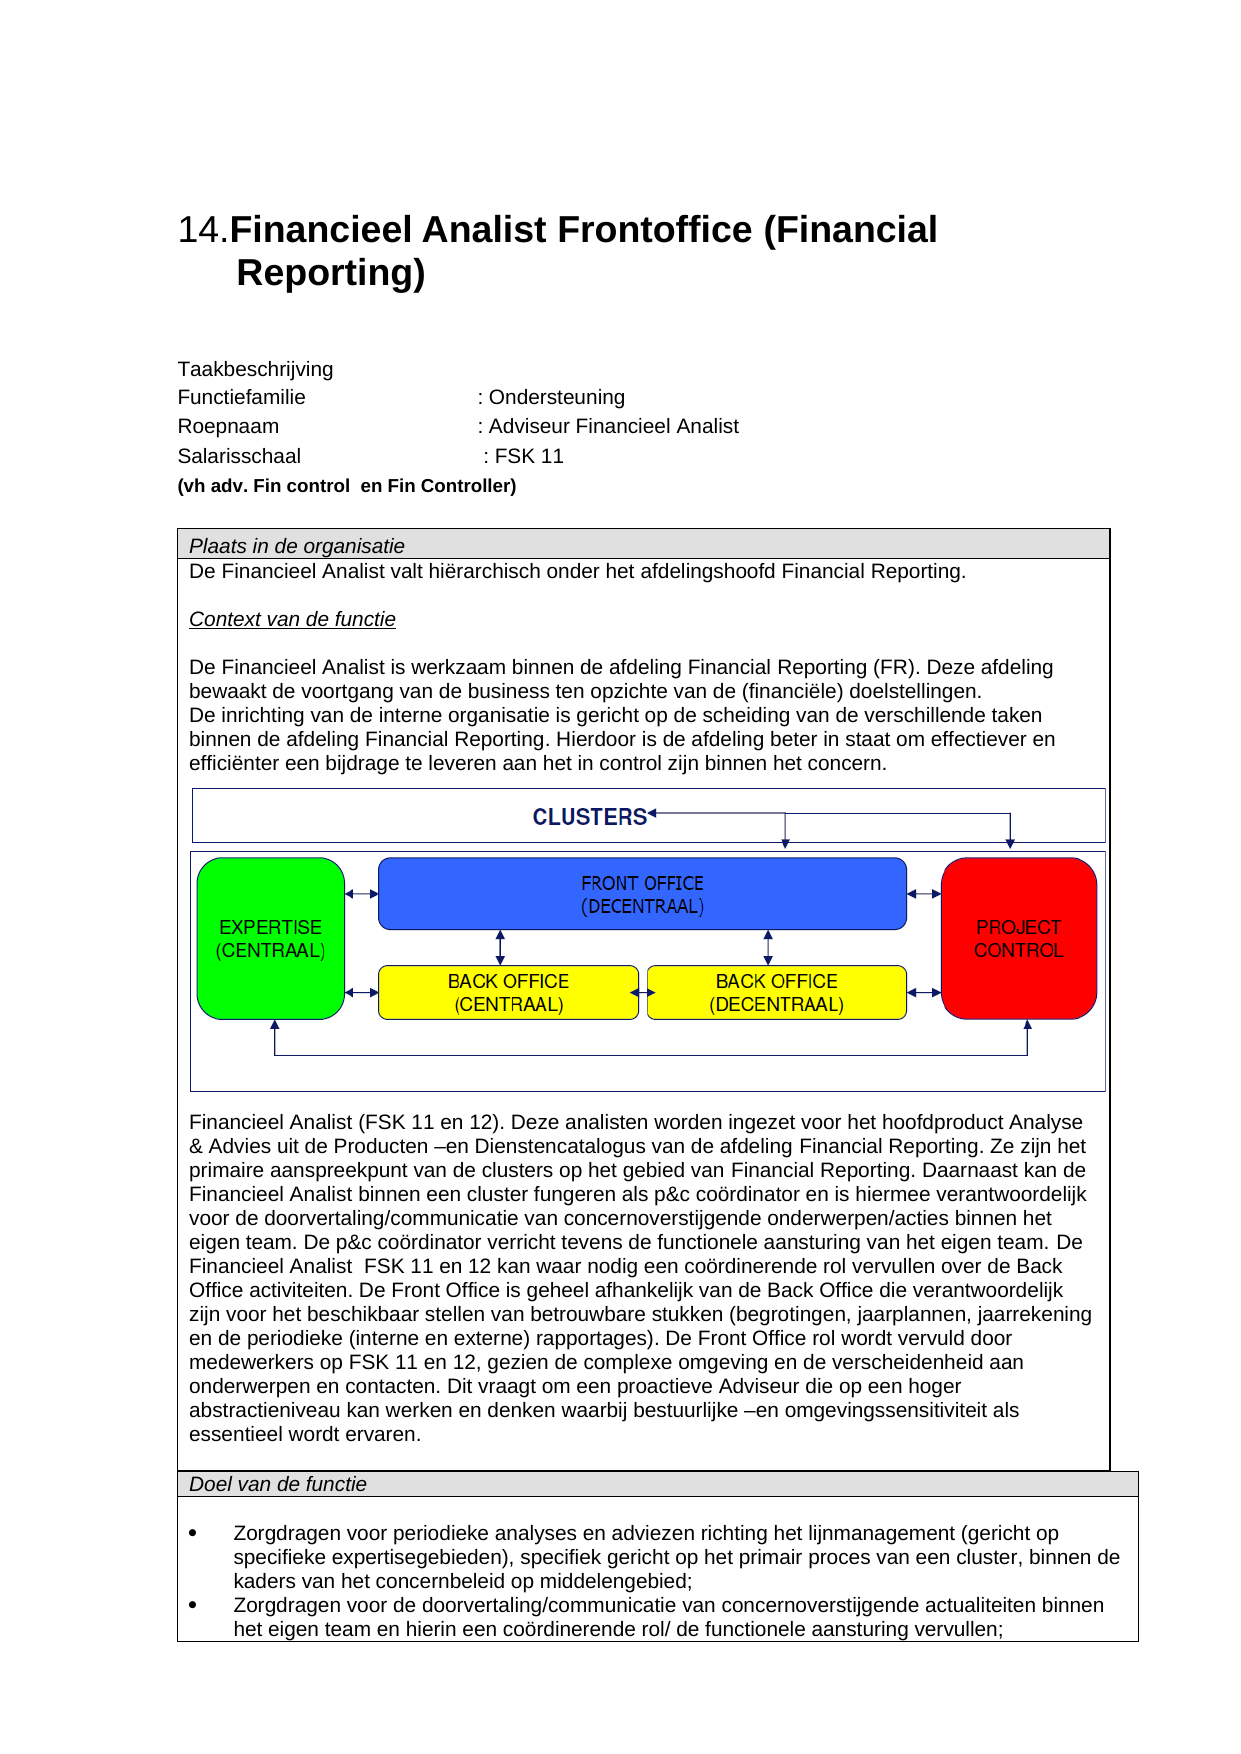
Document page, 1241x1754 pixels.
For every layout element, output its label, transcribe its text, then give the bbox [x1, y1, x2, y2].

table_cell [178, 1497, 1138, 1641]
text Salarisschaal : FSK 11 [177, 440, 1110, 469]
text Functiefamilie : Ondersteuning [177, 381, 1110, 410]
text Taakbeschrijving [177, 351, 1110, 381]
text Roepnaam : Adviseur Financieel Analist [177, 410, 1110, 440]
table_header Doel van de functie [178, 1472, 1138, 1496]
text (vh adv. Fin control en Fin Controller) [177, 469, 1110, 498]
table_header Plaats in de organisatie [178, 529, 1109, 558]
table_cell De Financieel Analist valt hiërarchisch onder het afdelingshoofd Financial Reporting. Context van de functie De Financieel Analist is werkzaam binnen de afdeling Financial Reporting (FR). Deze afdeling bewaakt de voortgang van de business ten opzichte van de (financiële) doelstellingen. De inrichting van de interne organisatie is gericht op de scheiding van de verschillende taken binnen de afdeling Financial Reporting. Hierdoor is de afdeling beter in staat om effectiever en efficiënter een bijdrage te leveren aan het in control zijn binnen het concern. Financieel Analist (FSK 11 en 12). Deze analisten worden ingezet voor het hoofdproduct Analyse & Advies uit de Producten –en Dienstencatalogus van de afdeling Financial Reporting. Ze zijn het primaire aanspreekpunt van de clusters op het gebied van Financial Reporting. Daarnaast kan de Financieel Analist binnen een cluster fungeren als p&c coördinator en is hiermee verantwoordelijk voor de doorvertaling/communicatie van concernoverstijgende onderwerpen/acties binnen het eigen team. De p&c coördinator verricht tevens de functionele aansturing van het eigen team. De Financieel Analist FSK 11 en 12 kan waar nodig een coördinerende rol vervullen over de Back Office activiteiten. De Front Office is geheel afhankelijk van de Back Office die verantwoordelijk zijn voor het beschikbaar stellen van betrouwbare stukken (begrotingen, jaarplannen, jaarrekening en de periodieke (interne en externe) rapportages). De Front Office rol wordt vervuld door medewerkers op FSK 11 en 12, gezien de complexe omgeving en de verscheidenheid aan onderwerpen en contacten. Dit vraagt om een proactieve Adviseur die op een hoger abstractieniveau kan werken en denken waarbij bestuurlijke –en omgevingssensitiviteit als essentieel wordt ervaren. [178, 559, 1109, 1469]
subtitle 14.Financieel Analist Frontoffice (Financial Reporting) [177, 207, 1110, 293]
